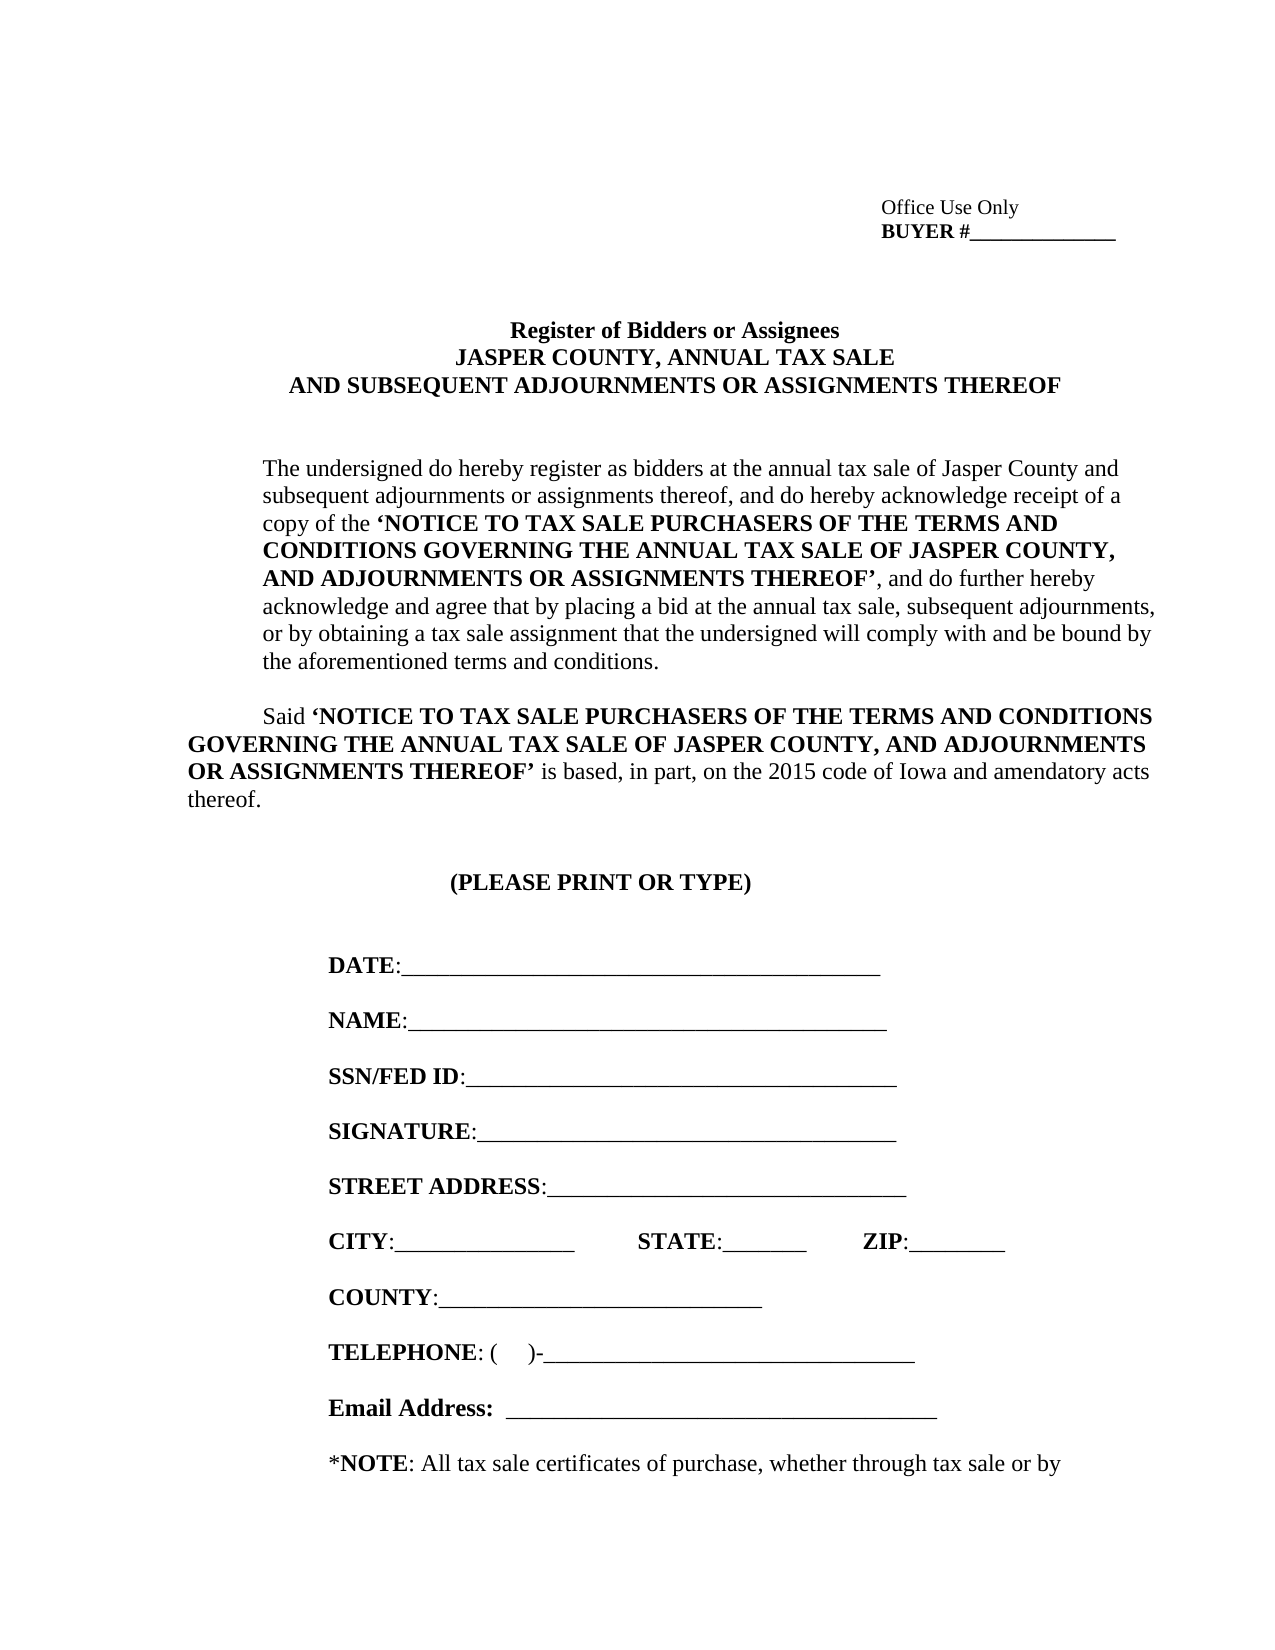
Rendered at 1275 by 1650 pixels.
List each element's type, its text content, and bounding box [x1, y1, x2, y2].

text BUYER #______________ [187, 219, 1162, 243]
text Register of Bidders or Assignees [187, 316, 1162, 343]
text *NOTE: All tax sale certificates of purchase, whether through tax sale or by [187, 1449, 1087, 1477]
text TELEPHONE: ( )-_______________________________ [187, 1338, 1087, 1365]
text STREET ADDRESS:______________________________ [187, 1172, 1087, 1200]
text CITY:_______________ STATE:_______ ZIP:________ [187, 1227, 1087, 1255]
text DATE:________________________________________ [187, 951, 1087, 978]
text SIGNATURE:___________________________________ [187, 1117, 1087, 1144]
text NAME:________________________________________ [187, 1007, 1087, 1034]
text COUNTY:___________________________ [187, 1283, 1087, 1310]
text Email Address: ____________________________________ [187, 1393, 1087, 1422]
text (PLEASE PRINT OR TYPE) [187, 868, 1087, 895]
text SSN/FED ID:____________________________________ [187, 1062, 1087, 1089]
text AND SUBSEQUENT ADJOURNMENTS OR ASSIGNMENTS THEREOF [187, 371, 1162, 398]
text Said ‘NOTICE TO TAX SALE PURCHASERS OF THE TERMS AND CONDITIONS GOVERNING THE ANNUAL TAX SALE OF JASPER COUNTY, AND ADJOURNMENTS OR ASSIGNMENTS THEREOF’ is based, in part, on the 2015 code of Iowa and amendatory acts thereof. [187, 702, 1162, 812]
text The undersigned do hereby register as bidders at the annual tax sale of Jasper County and subsequent adjournments or assignments thereof, and do hereby acknowledge receipt of a copy of the ‘NOTICE TO TAX SALE PURCHASERS OF THE TERMS AND CONDITIONS GOVERNING THE ANNUAL TAX SALE OF JASPER COUNTY, AND ADJOURNMENTS OR ASSIGNMENTS THEREOF’, and do further hereby acknowledge and agree that by placing a bid at the annual tax sale, subsequent adjournments, or by obtaining a tax sale assignment that the undersigned will comply with and be bound by the aforementioned terms and conditions. [187, 454, 1087, 674]
text , ANNUAL TAX [187, 343, 1162, 371]
text Office Use Only [187, 195, 1162, 219]
